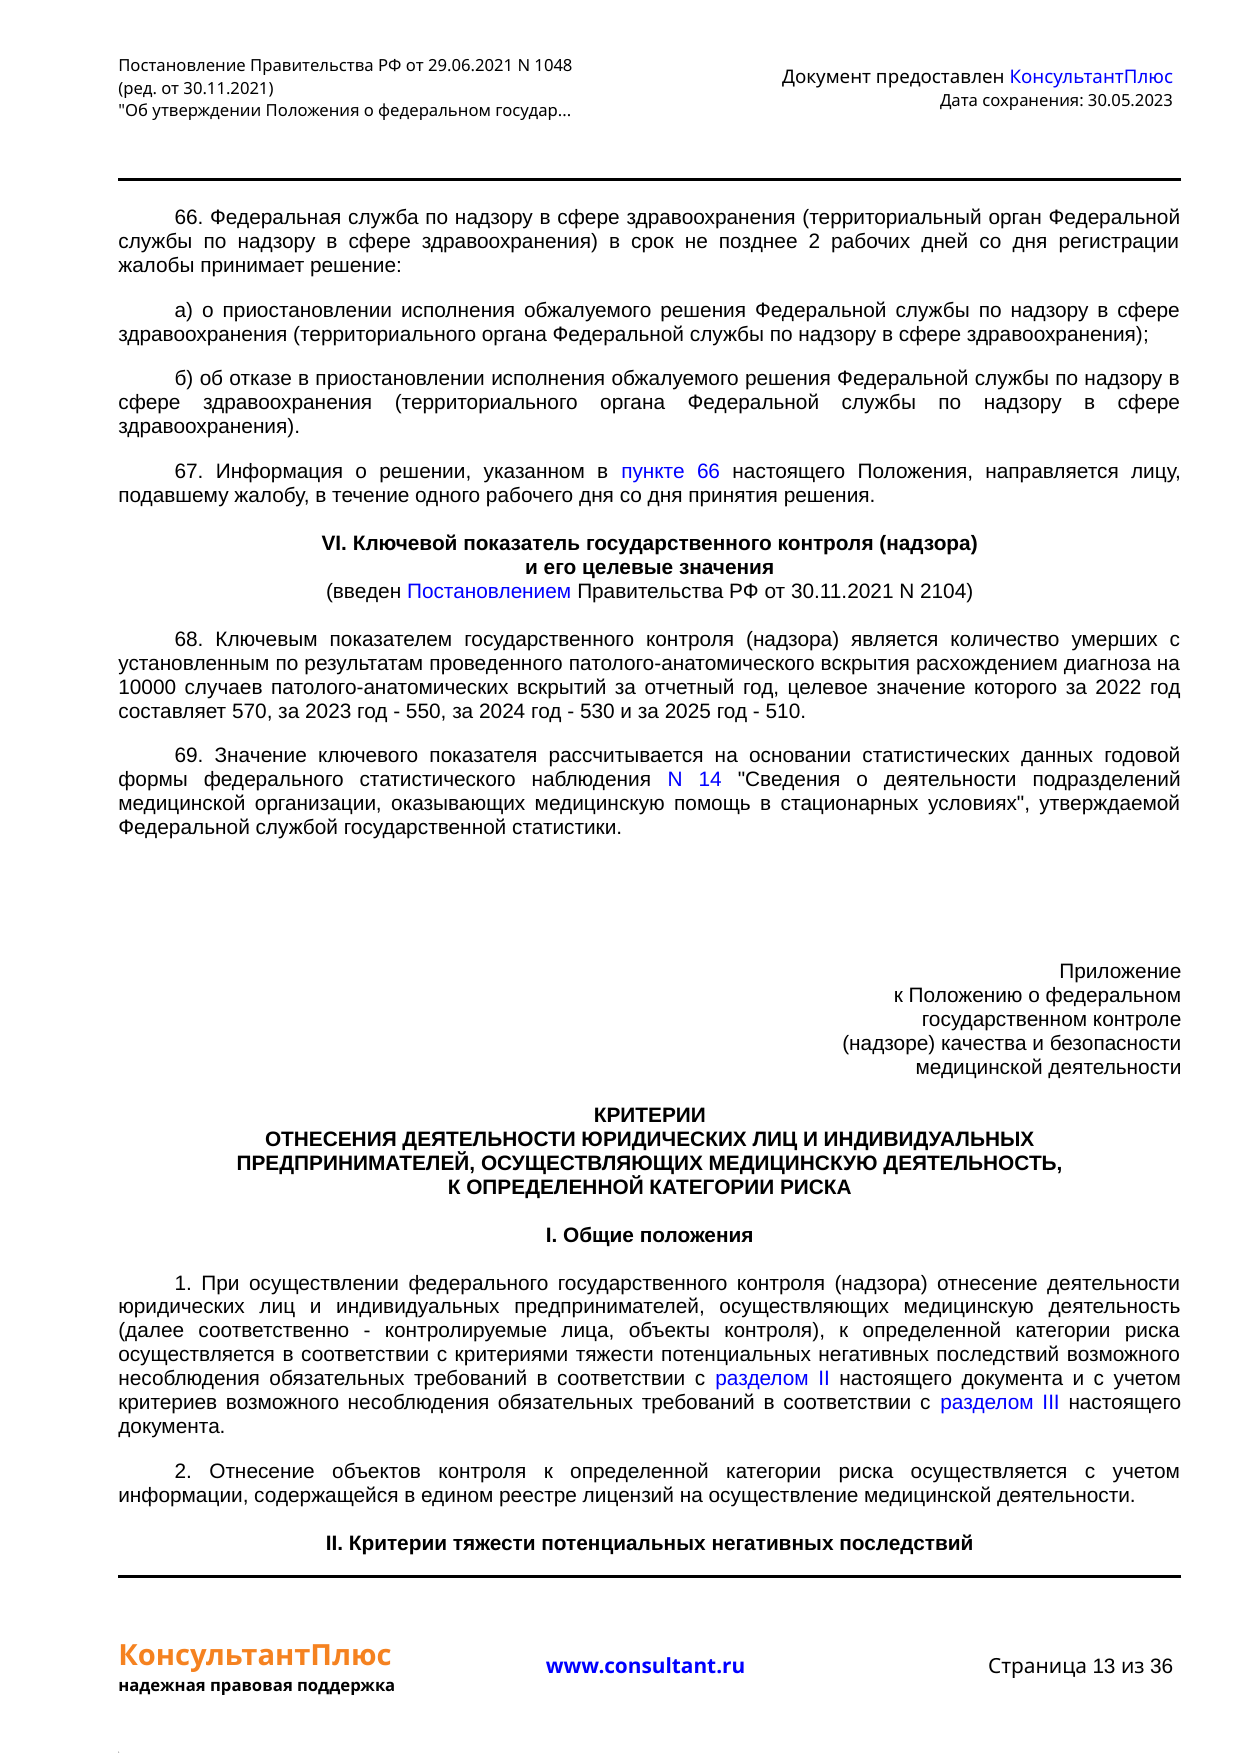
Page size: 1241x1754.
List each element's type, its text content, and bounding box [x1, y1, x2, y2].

text 69. Значение ключевого показателя рассчитывается на основании статистических данных годовой формы федерального статистического наблюдения N 14 "Сведения о деятельности подразделений медицинской организации, оказывающих медицинскую помощь в стационарных условиях", утверждаемой Федеральной службой государственной статистики. [118, 743, 1181, 839]
title I. Общие положения [118, 1222, 1181, 1246]
text к Положению о федеральном [118, 983, 1181, 1007]
title II. Критерии тяжести потенциальных негативных последствий [118, 1531, 1181, 1555]
title VI. Ключевой показатель государственного контроля (надзора) [118, 531, 1181, 555]
text государственном контроле [118, 1007, 1181, 1031]
title и его целевые значения [118, 555, 1181, 579]
text (надзоре) качества и безопасности [118, 1031, 1181, 1055]
title ПРЕДПРИНИМАТЕЛЕЙ, ОСУЩЕСТВЛЯЮЩИХ МЕДИЦИНСКУЮ ДЕЯТЕЛЬНОСТЬ, [118, 1151, 1181, 1174]
text медицинской деятельности [118, 1055, 1181, 1079]
text 67. Информация о решении, указанном в пункте 66 настоящего Положения, направляется лицу, подавшему жалобу, в течение одного рабочего дня со дня принятия решения. [118, 459, 1181, 507]
text Приложение [118, 959, 1181, 983]
text (введен Постановлением Правительства РФ от 30.11.2021 N 2104) [118, 579, 1181, 603]
text 1. При осуществлении федерального государственного контроля (надзора) отнесение деятельности юридических лиц и индивидуальных предпринимателей, осуществляющих медицинскую деятельность (далее соответственно - контролируемые лица, объекты контроля), к определенной категории риска осуществляется в соответствии с критериями тяжести потенциальных негативных последствий возможного несоблюдения обязательных требований в соответствии с разделом II настоящего документа и с учетом критериев возможного несоблюдения обязательных требований в соответствии с разделом III настоящего документа. [118, 1270, 1181, 1438]
text 2. Отнесение объектов контроля к определенной категории риска осуществляется с учетом информации, содержащейся в едином реестре лицензий на осуществление медицинской деятельности. [118, 1459, 1181, 1507]
title К ОПРЕДЕЛЕННОЙ КАТЕГОРИИ РИСКА [118, 1174, 1181, 1198]
title ОТНЕСЕНИЯ ДЕЯТЕЛЬНОСТИ ЮРИДИЧЕСКИХ ЛИЦ И ИНДИВИДУАЛЬНЫХ [118, 1127, 1181, 1151]
text а) о приостановлении исполнения обжалуемого решения Федеральной службы по надзору в сфере здравоохранения (территориального органа Федеральной службы по надзору в сфере здравоохранения); [118, 297, 1181, 345]
text 66. Федеральная служба по надзору в сфере здравоохранения (территориальный орган Федеральной службы по надзору в сфере здравоохранения) в срок не позднее 2 рабочих дней со дня регистрации жалобы принимает решение: [118, 205, 1181, 277]
text б) об отказе в приостановлении исполнения обжалуемого решения Федеральной службы по надзору в сфере здравоохранения (территориального органа Федеральной службы по надзору в сфере здравоохранения). [118, 366, 1181, 438]
title КРИТЕРИИ [118, 1103, 1181, 1127]
text 68. Ключевым показателем государственного контроля (надзора) является количество умерших с установленным по результатам проведенного патолого-анатомического вскрытия расхождением диагноза на 10000 случаев патолого-анатомических вскрытий за отчетный год, целевое значение которого за 2022 год составляет 570, за 2023 год - 550, за 2024 год - 530 и за 2025 год - 510. [118, 627, 1181, 722]
